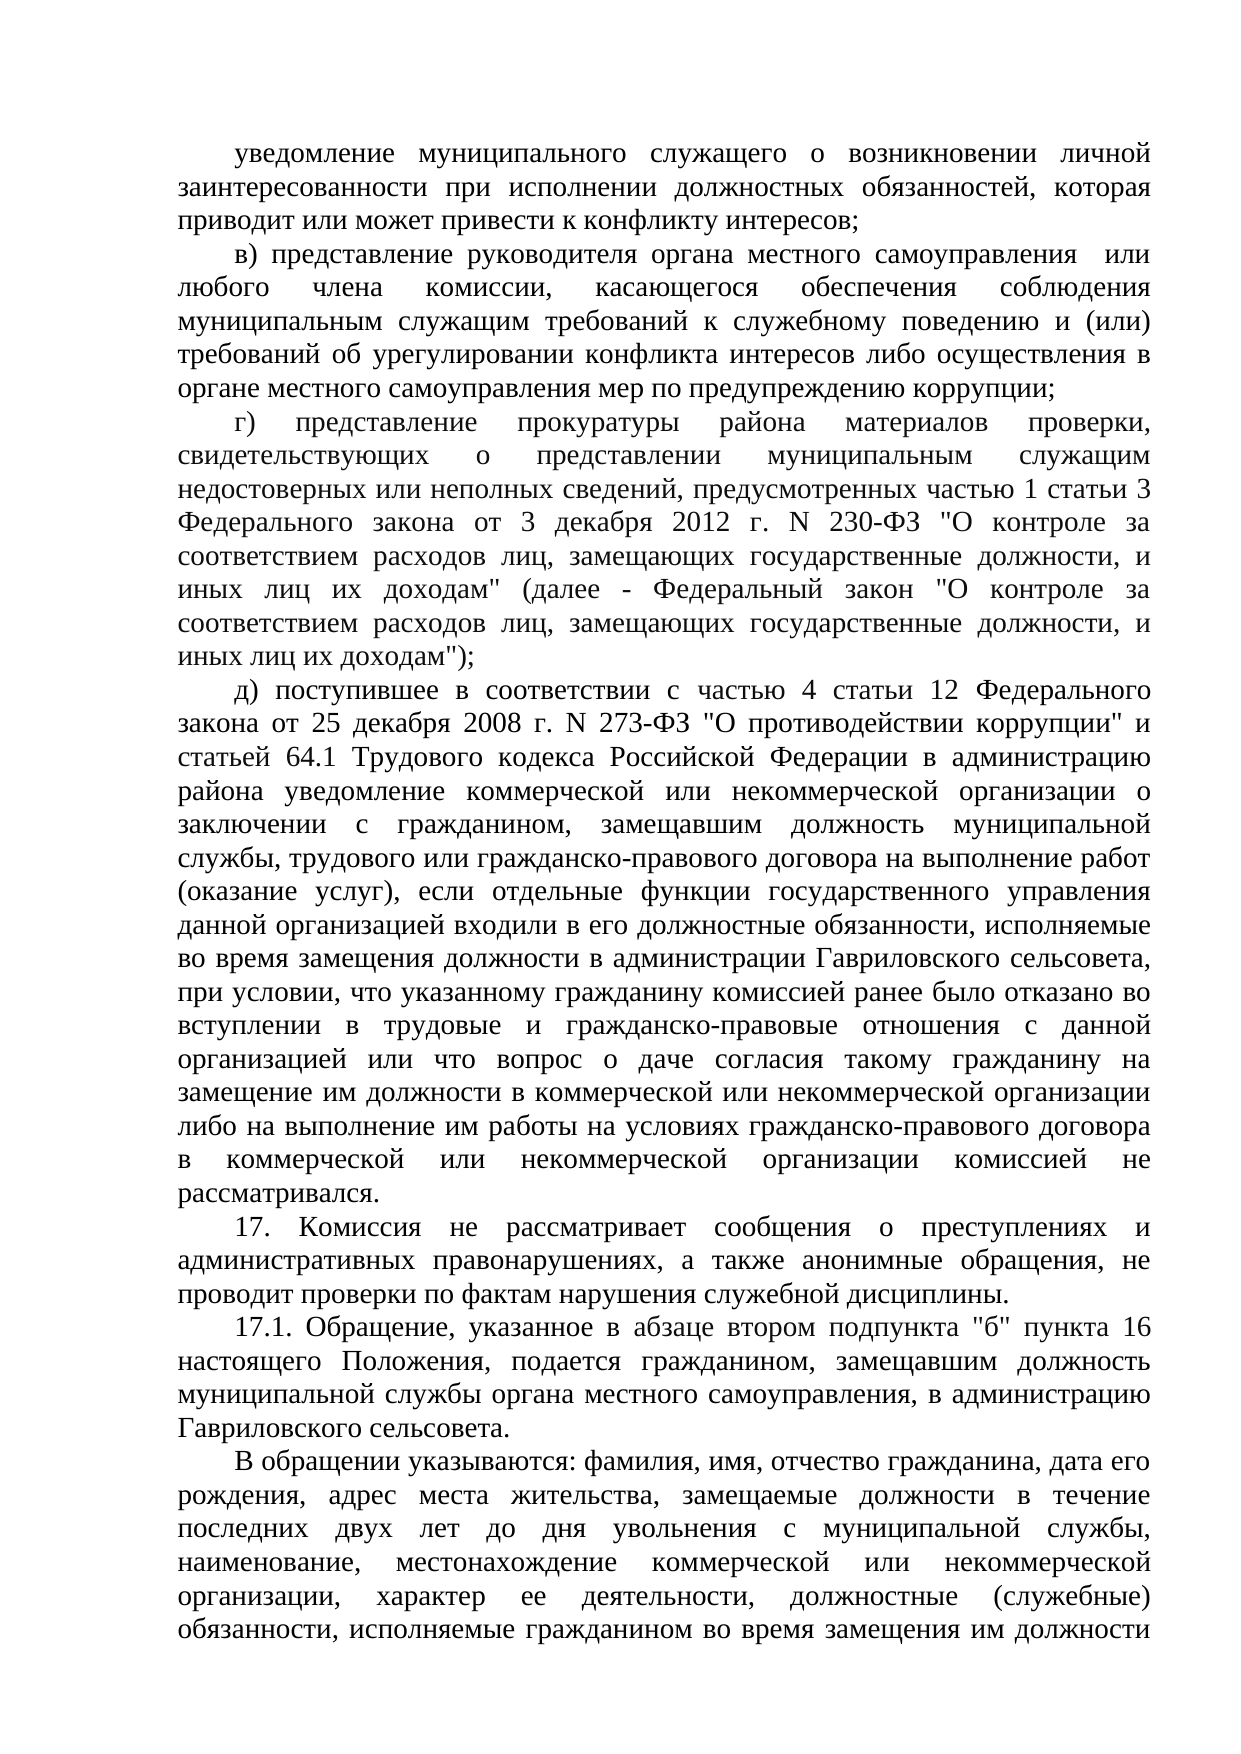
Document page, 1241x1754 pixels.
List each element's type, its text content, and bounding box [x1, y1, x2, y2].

text д) поступившее в соответствии с частью 4 статьи 12 Федерального закона от 25 декабря . N 273-ФЗ "О противодействии коррупции" и статьей 64.1 Трудового кодекса Российской Федерации в администрацию района уведомление коммерческой или некоммерческой организации о заключении с гражданином, замещавшим должность муниципальной службы, трудового или гражданско-правового договора на выполнение работ (оказание услуг), если отдельные функции государственного управления данной организацией входили в его должностные обязанности, исполняемые во время замещения должности в администрации Гавриловского сельсовета, при условии, что указанному гражданину комиссией ранее было отказано во вступлении в трудовые и гражданско-правовые отношения с данной организацией или что вопрос о даче согласия такому гражданину на замещение им должности в коммерческой или некоммерческой организации либо на выполнение им работы на условиях гражданско-правового договора в коммерческой или некоммерческой организации комиссией не рассматривался. [177, 672, 1152, 1209]
text 17. Комиссия не рассматривает сообщения о преступлениях и административных правонарушениях, а также анонимные обращения, не проводит проверки по фактам нарушения служебной дисциплины. [177, 1209, 1152, 1309]
text уведомление муниципального служащего о возникновении личной заинтересованности при исполнении должностных обязанностей, которая приводит или может привести к конфликту интересов; [177, 135, 1152, 236]
text 17.1. Обращение, указанное в абзаце втором подпункта "б" пункта 16 настоящего Положения, подается гражданином, замещавшим должность муниципальной службы органа местного самоуправления, в администрацию Гавриловского сельсовета. [177, 1309, 1152, 1443]
text г) представление прокуратуры района материалов проверки, свидетельствующих о представлении муниципальным служащим недостоверных или неполных сведений, предусмотренных частью 1 статьи 3 Федерального закона от 3 декабря . N 230-ФЗ "О контроле за соответствием расходов лиц, замещающих государственные должности, и иных лиц их доходам" (далее - Федеральный закон "О контроле за соответствием расходов лиц, замещающих государственные должности, и иных лиц их доходам"); [177, 404, 1152, 672]
text в) представление руководителя органа местного самоуправления или любого члена комиссии, касающегося обеспечения соблюдения муниципальным служащим требований к служебному поведению и (или) требований об урегулировании конфликта интересов либо осуществления в органе местного самоуправления мер по предупреждению коррупции; [177, 236, 1152, 404]
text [177, 1443, 1152, 1645]
